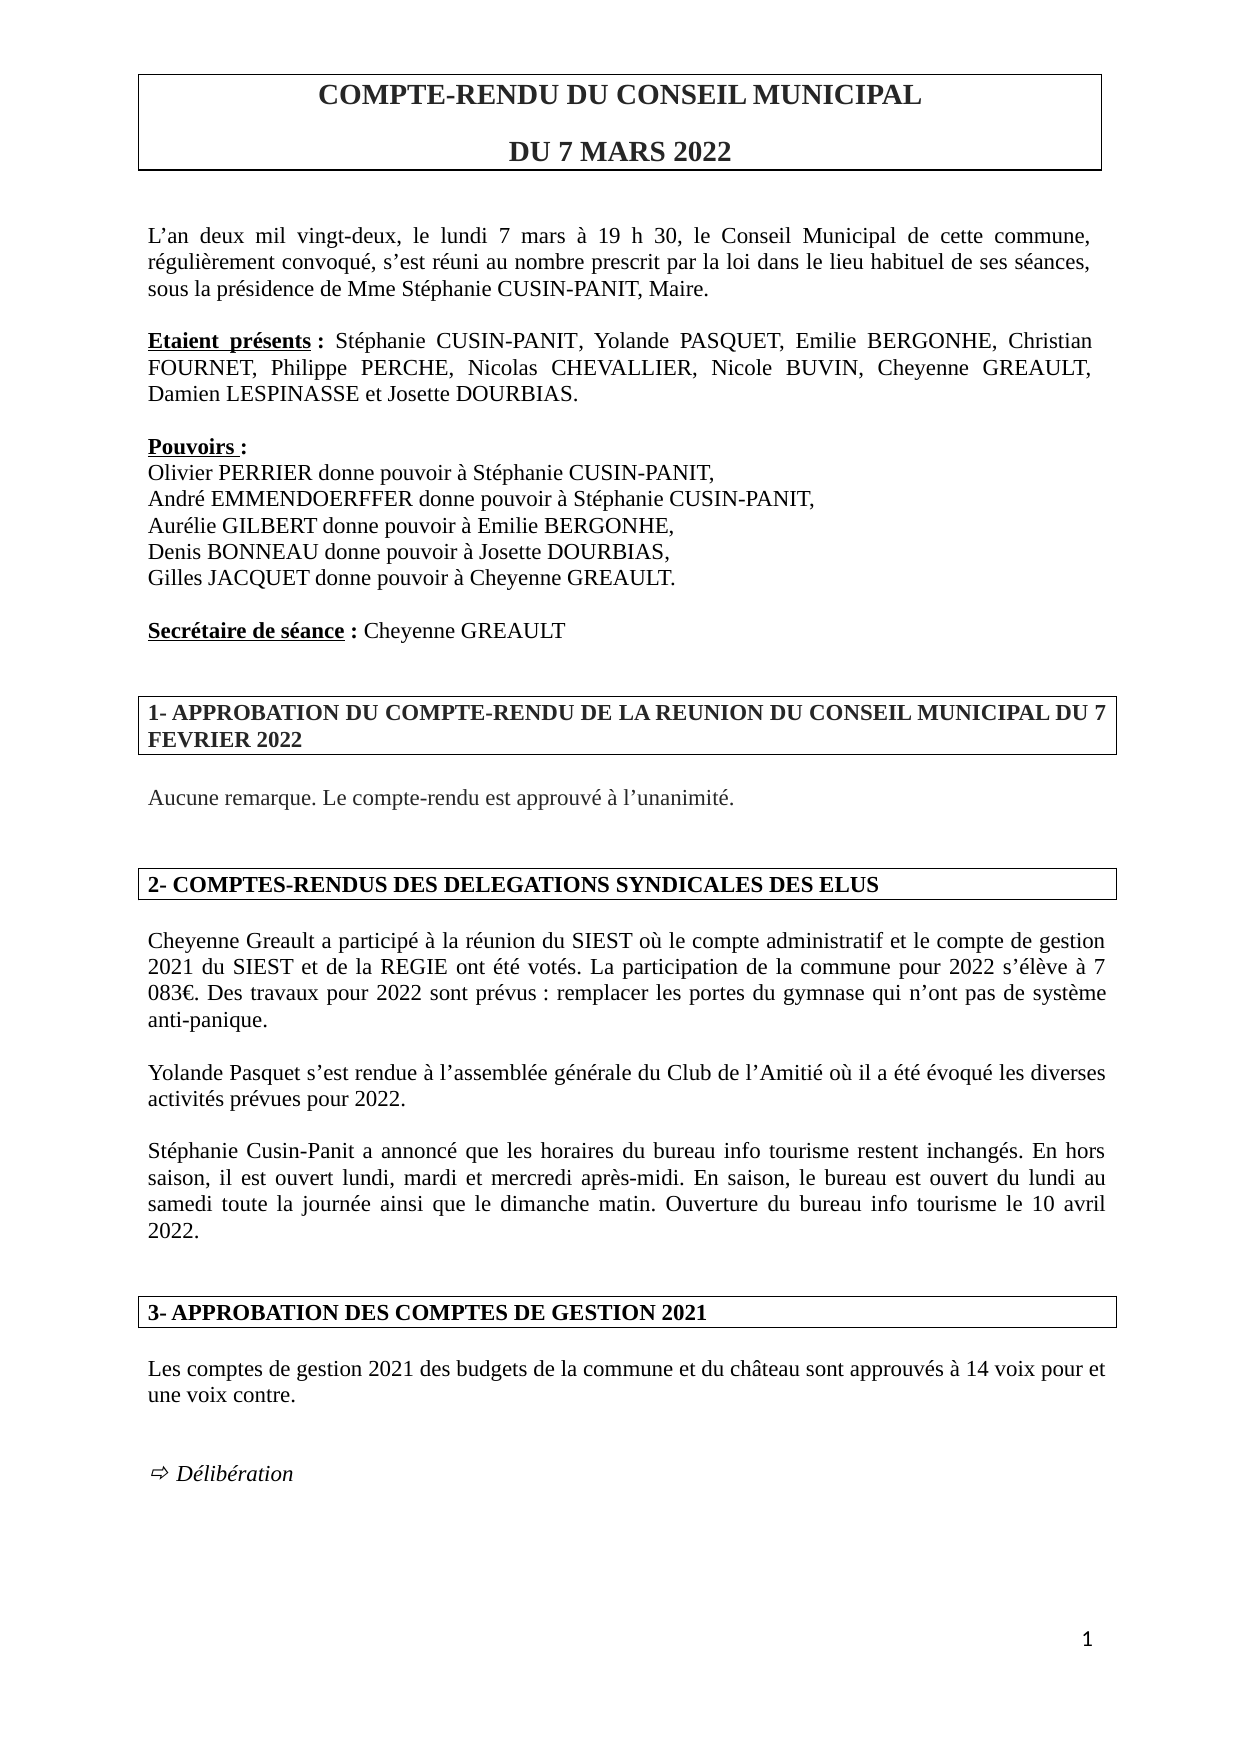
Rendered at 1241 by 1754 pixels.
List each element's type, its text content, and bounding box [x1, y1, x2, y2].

text COMPTE-RENDU DU CONSEIL MUNICIPAL [139, 75, 1101, 111]
text Yolande Pasquet s’est rendue à l’assemblée générale du Club de l’Amitié où il a été évoqué les diverses activités prévues pour 2022. [148, 1058, 1107, 1111]
text Denis BONNEAU donne pouvoir à Josette DOURBIAS, [148, 538, 1093, 564]
text 1- APPROBATION DU COMPTE-RENDU DE LA REUNION DU CONSEIL MUNICIPAL DU 7 FEVRIER 2022 [139, 697, 1116, 754]
text Aurélie GILBERT donne pouvoir à Emilie BERGONHE, [148, 512, 1093, 538]
text Etaient présents : Stéphanie CUSIN-PANIT, Yolande PASQUET, Emilie BERGONHE, Christian FOURNET, Philippe PERCHE, Nicolas CHEVALLIER, Nicole BUVIN, Cheyenne GREAULT, Damien LESPINASSE et Josette DOURBIAS. [148, 327, 1093, 406]
text 2- COMPTES-RENDUS DES DELEGATIONS SYNDICALES DES ELUS [139, 869, 1116, 899]
text L’an deux mil vingt-deux, le lundi 7 mars à 19 h 30, le Conseil Municipal de cette commune, régulièrement convoqué, s’est réuni au nombre prescrit par la loi dans le lieu habituel de ses séances, sous la présidence de Mme Stéphanie CUSIN-PANIT, Maire. [148, 222, 1093, 301]
text Stéphanie Cusin-Panit a annoncé que les horaires du bureau info tourisme restent inchangés. En hors saison, il est ouvert lundi, mardi et mercredi après-midi. En saison, le bureau est ouvert du lundi au samedi toute la journée ainsi que le dimanche matin. Ouverture du bureau info tourisme le 10 avril 2022. [148, 1138, 1107, 1243]
text Secrétaire de séance : Cheyenne GREAULT [148, 617, 1093, 643]
text Pouvoirs : [148, 433, 1093, 459]
text Délibération [148, 1460, 1107, 1486]
text Olivier PERRIER donne pouvoir à Stéphanie CUSIN-PANIT, [148, 459, 1093, 485]
text Gilles JACQUET donne pouvoir à Cheyenne GREAULT. [148, 564, 1093, 591]
text Cheyenne Greault a participé à la réunion du SIEST où le compte administratif et le compte de gestion 2021 du SIEST et de la REGIE ont été votés. La participation de la commune pour 2022 s’élève à 7 083€. Des travaux pour 2022 sont prévus : remplacer les portes du gymnase qui n’ont pas de système anti-panique. [148, 927, 1107, 1032]
text Les comptes de gestion 2021 des budgets de la commune et du château sont approuvés à 14 voix pour et une voix contre. [148, 1355, 1107, 1407]
text André EMMENDOERFFER donne pouvoir à Stéphanie CUSIN-PANIT, [148, 485, 1093, 512]
text DU 7 MARS 2022 [139, 131, 1101, 169]
text 3- APPROBATION DES COMPTES DE GESTION 2021 [139, 1297, 1116, 1327]
text Aucune remarque. Le compte-rendu est approuvé à l’unanimité. [148, 784, 1107, 810]
